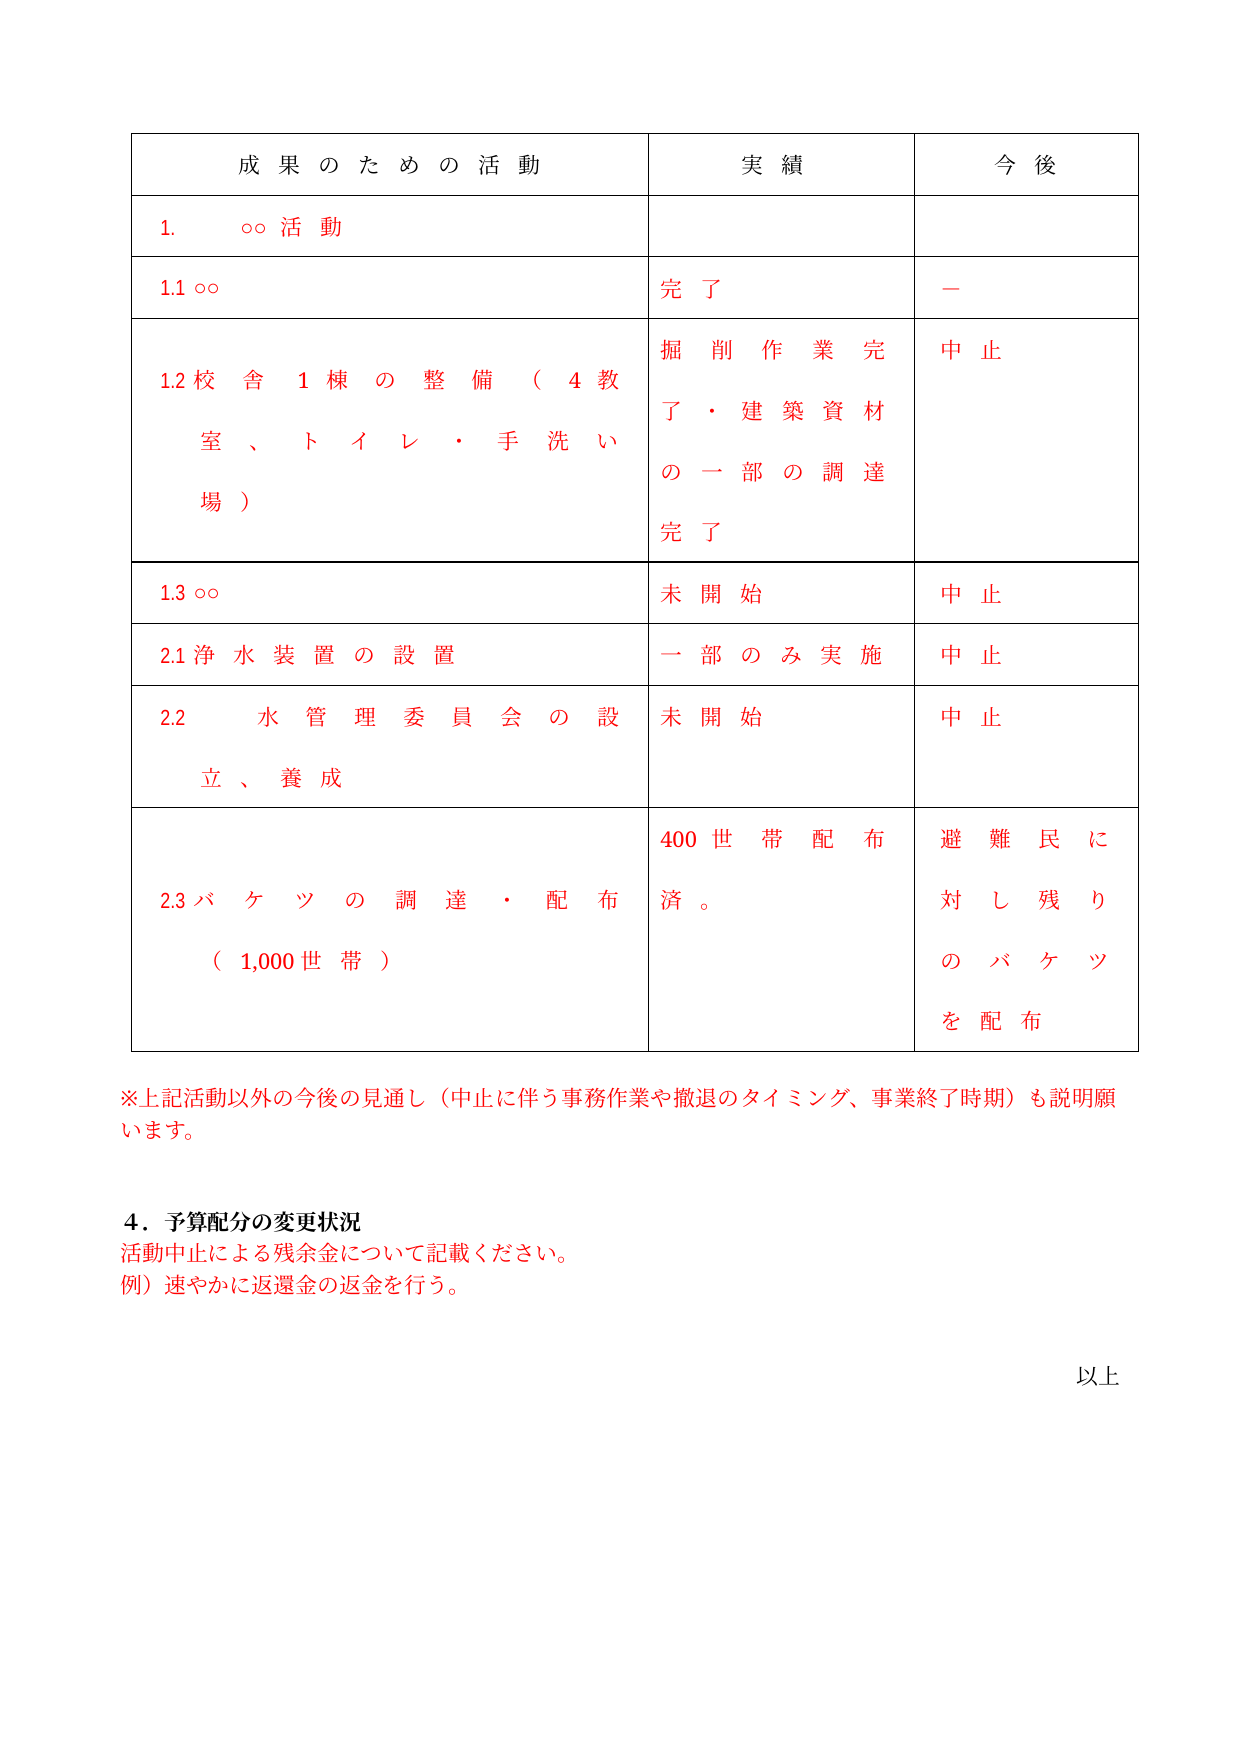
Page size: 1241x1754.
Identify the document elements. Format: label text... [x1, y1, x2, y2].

table_cell 中止 [915, 319, 1138, 561]
table_cell 400世帯配布済。 [649, 808, 914, 1051]
table_cell 2.3 バケツの調達・配布（1,000世帯） [132, 808, 648, 1051]
table_cell － [915, 257, 1138, 318]
table_cell 1.3 ○○ [132, 563, 648, 623]
table_cell ○○活動 [132, 196, 648, 256]
table_header 今後 [915, 134, 1138, 194]
table_header 実績 [649, 134, 914, 194]
table_cell 中止 [915, 624, 1138, 685]
text 活動中止による残余金について記載ください。 [120, 1237, 1120, 1268]
table_cell 中止 [915, 563, 1138, 623]
text 以上 [120, 1359, 1120, 1391]
table_cell [649, 196, 914, 256]
table_header 成果のための活動 [132, 134, 648, 194]
table_cell 2.2 水管理委員会の設立、養成 [132, 686, 648, 807]
table_cell 中止 [915, 686, 1138, 807]
table_cell 一部のみ実施 [649, 624, 914, 685]
text ４．予算配分の変更状況 [120, 1205, 1120, 1237]
table_cell 完了 [649, 257, 914, 318]
table_cell 未開始 [649, 563, 914, 623]
table_cell 避難民に対し残りのバケツを配布 [915, 808, 1138, 1051]
text 例）速やかに返還金の返金を行う。 [120, 1268, 1120, 1299]
text ※上記活動以外の今後の見通し（中止に伴う事務作業や撤退のタイミング、事業終了時期）も説明願います。 [120, 1081, 1120, 1144]
table_cell 1.1 ○○ [132, 257, 648, 318]
table_cell 掘削作業完了・建築資材の一部の調達完了 [649, 319, 914, 561]
table_cell [915, 196, 1138, 256]
table_cell 未開始 [649, 686, 914, 807]
table_cell 1.2 校舎1棟の整備（4教室、トイレ・手洗い場） [132, 319, 648, 561]
table_cell 2.1 浄水装置の設置 [132, 624, 648, 685]
